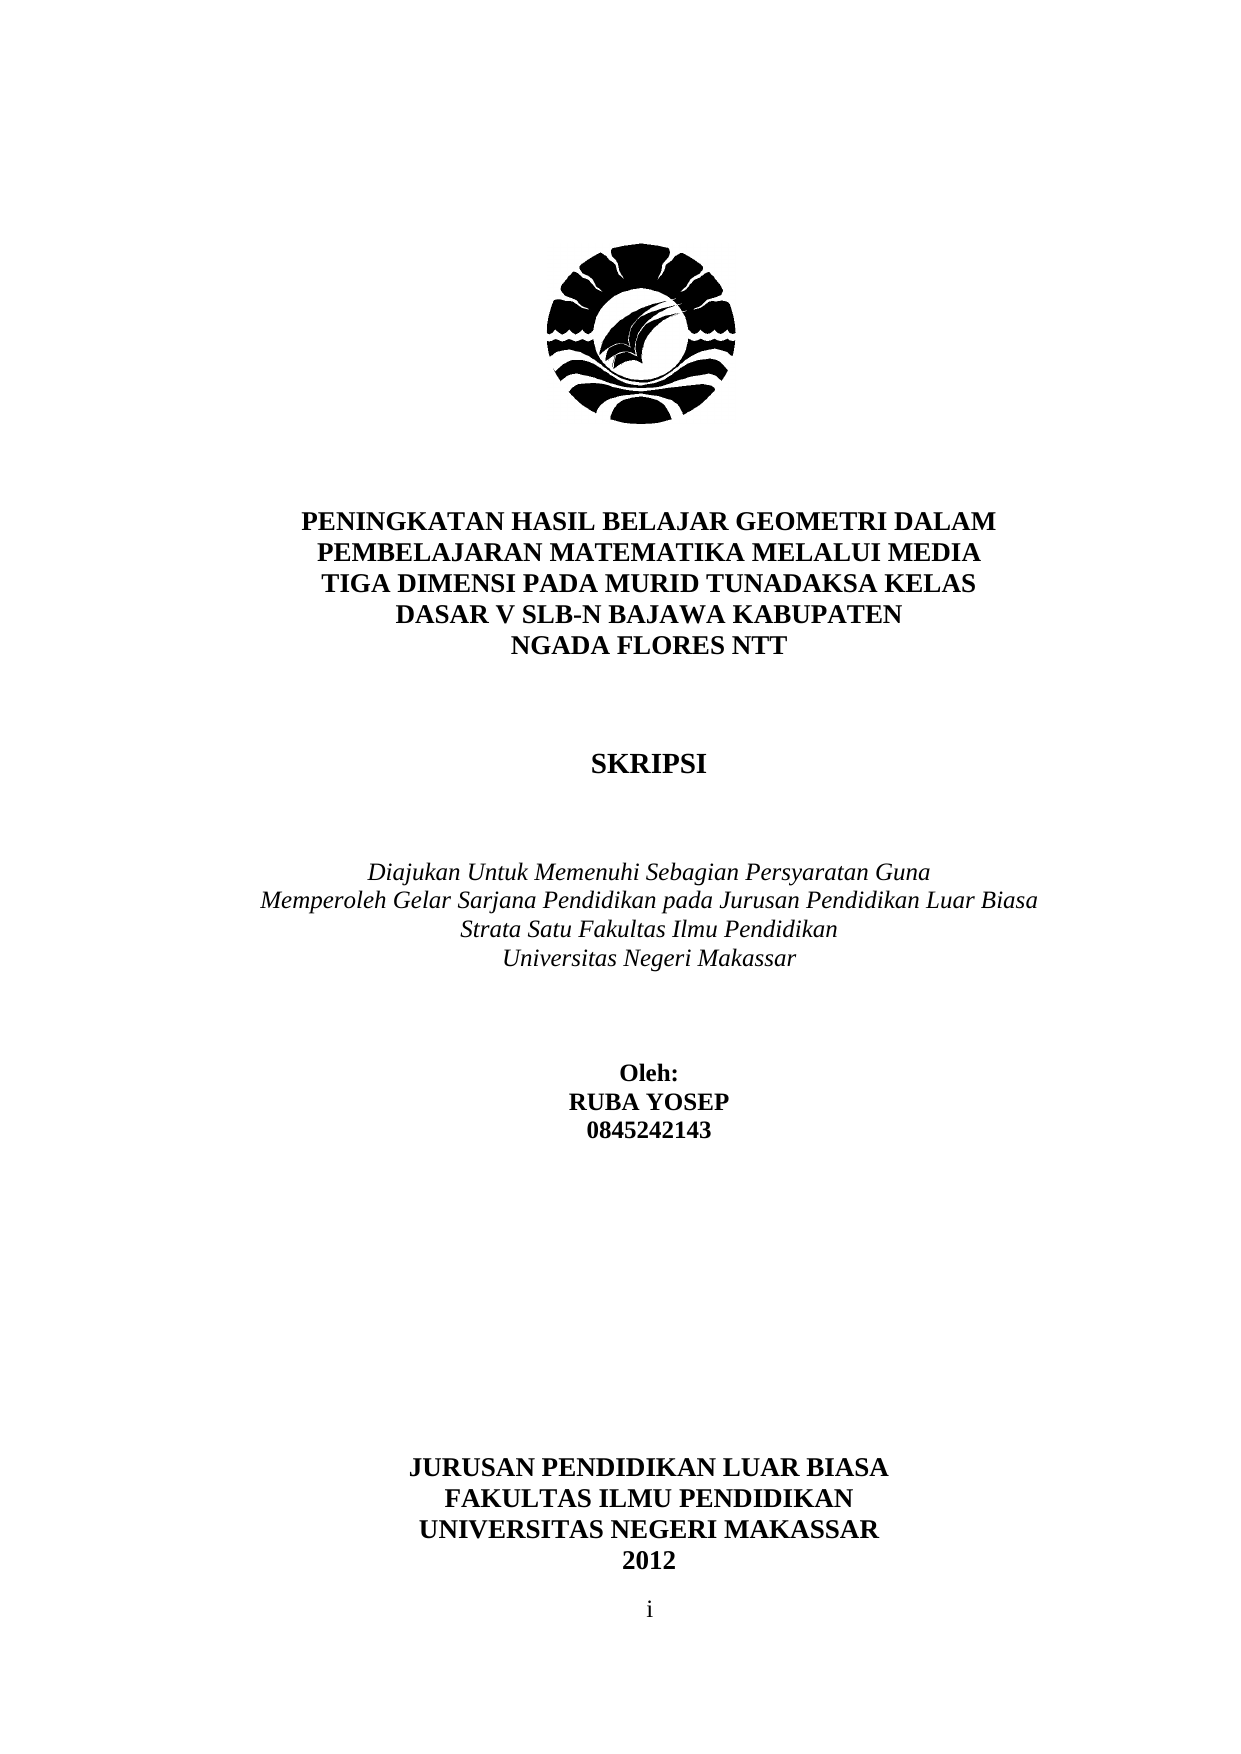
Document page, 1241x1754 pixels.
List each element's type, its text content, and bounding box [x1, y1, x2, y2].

text Universitas Negeri Makassar [236, 943, 1062, 972]
text UNIVERSITAS NEGERI MAKASSAR [236, 1513, 1062, 1544]
text TIGA DIMENSI PADA MURID TUNADAKSA KELAS [236, 567, 1062, 598]
picture [546, 243, 736, 424]
text Memperoleh Gelar Sarjana Pendidikan pada Jurusan Pendidikan Luar Biasa [236, 886, 1062, 914]
text 0845242143 [236, 1116, 1062, 1144]
text Oleh: [236, 1058, 1062, 1087]
text FAKULTAS ILMU PENDIDIKAN [236, 1482, 1062, 1513]
text Diajukan Untuk Memenuhi Sebagian Persyaratan Guna [236, 857, 1062, 886]
text JURUSAN PENDIDIKAN LUAR BIASA [236, 1451, 1062, 1482]
text 2012 [236, 1544, 1062, 1576]
text DASAR V SLB-N BAJAWA KABUPATEN [236, 598, 1062, 629]
text Strata Satu Fakultas Ilmu Pendidikan [236, 914, 1062, 943]
text RUBA YOSEP [236, 1087, 1062, 1116]
text PENINGKATAN HASIL BELAJAR GEOMETRI DALAM PEMBELAJARAN MATEMATIKA MELALUI MEDIA [236, 504, 1062, 567]
text NGADA FLORES NTT [236, 629, 1062, 660]
text SKRIPSI [236, 747, 1062, 780]
